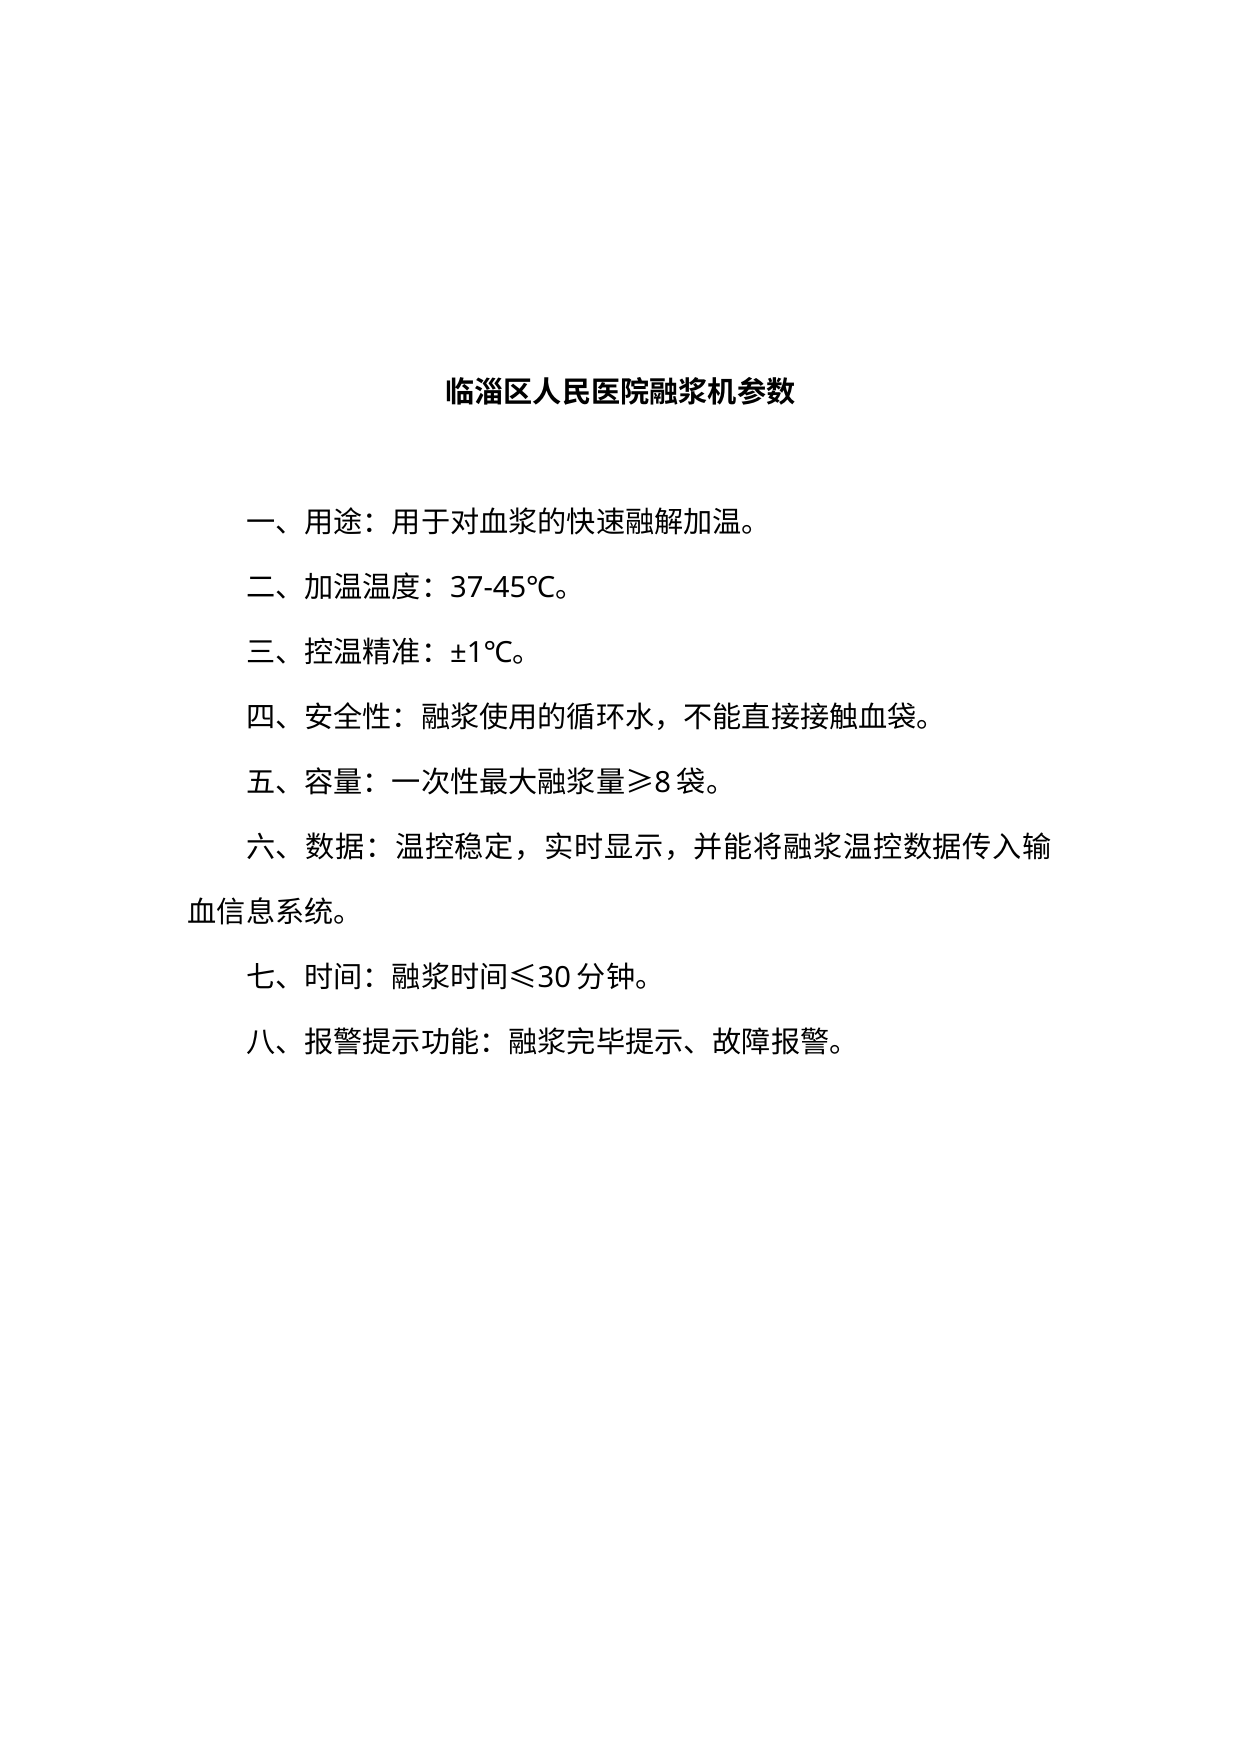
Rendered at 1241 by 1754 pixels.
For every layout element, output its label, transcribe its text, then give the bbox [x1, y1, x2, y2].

text 七、时间：融浆时间≤30分钟。 [187, 942, 1053, 1007]
text 临淄区人民医院融浆机参数 [187, 357, 1053, 422]
text 一、用途：用于对血浆的快速融解加温。 [187, 487, 1053, 552]
text 八、报警提示功能：融浆完毕提示、故障报警。 [187, 1007, 1053, 1072]
text 五、容量：一次性最大融浆量≥8袋。 [187, 747, 1053, 812]
text 三、控温精准：±1℃。 [187, 617, 1053, 682]
text 四、安全性：融浆使用的循环水，不能直接接触血袋。 [187, 682, 1053, 747]
text 六、数据：温控稳定，实时显示，并能将融浆温控数据传入输血信息系统。 [187, 812, 1053, 942]
text 二、加温温度：37-45℃。 [187, 552, 1053, 617]
